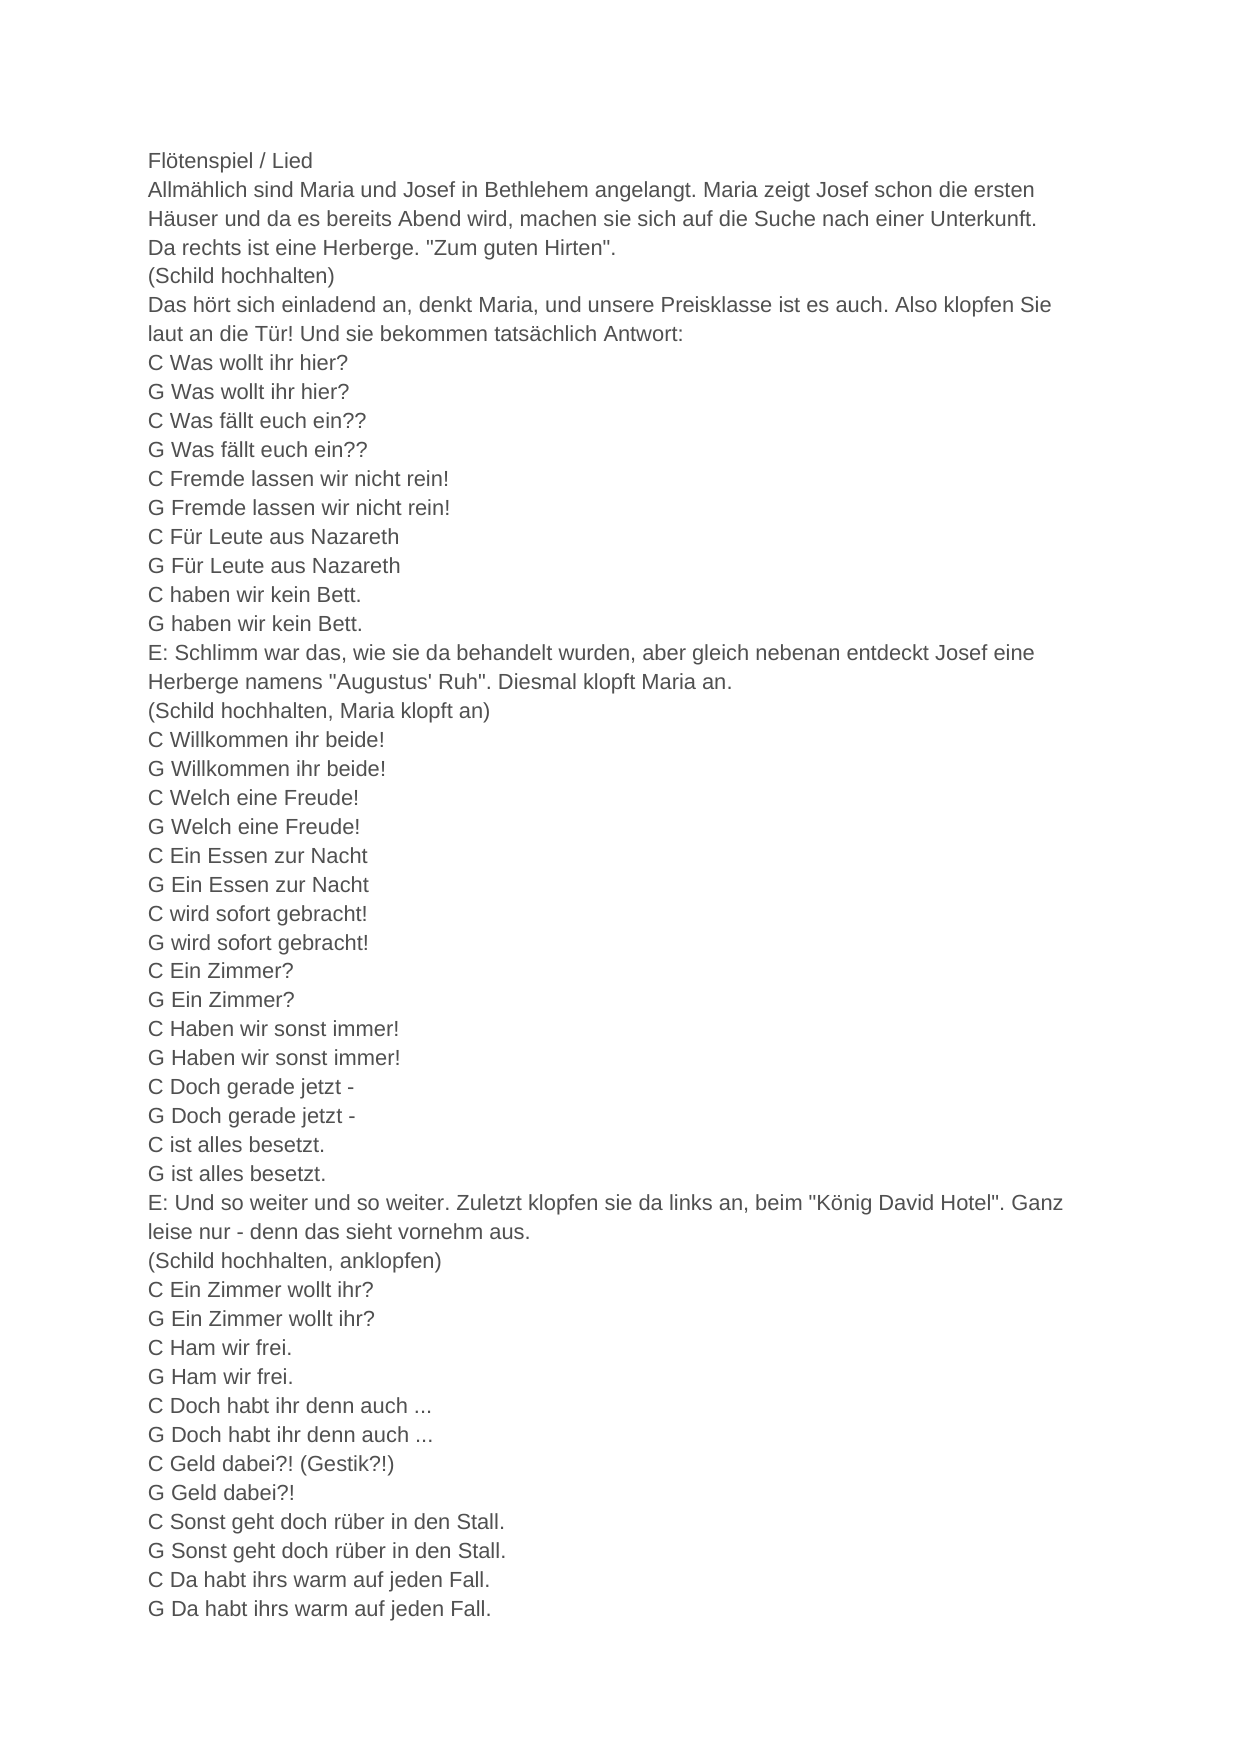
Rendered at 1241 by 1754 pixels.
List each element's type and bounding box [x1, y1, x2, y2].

text [148, 148, 1093, 1621]
